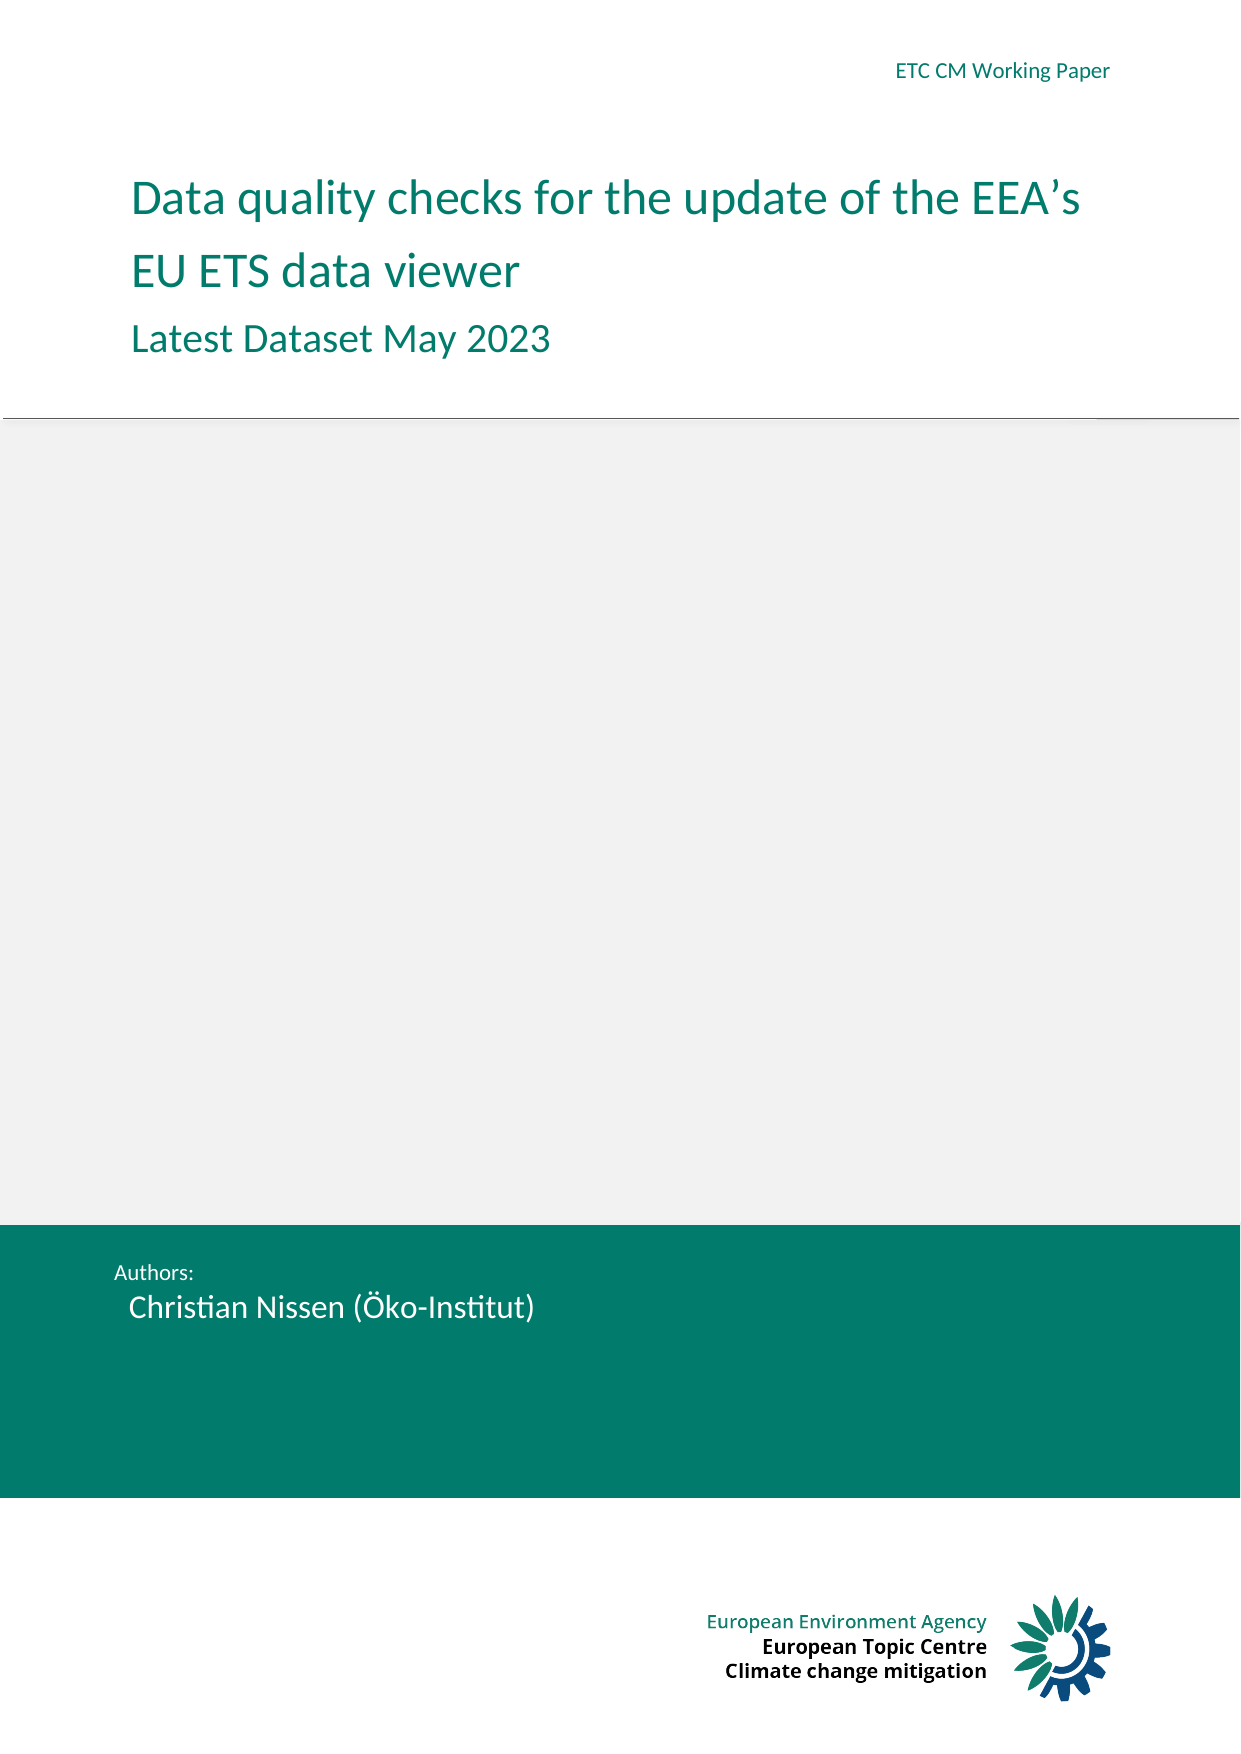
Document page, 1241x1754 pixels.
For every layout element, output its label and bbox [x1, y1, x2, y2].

picture [701, 1594, 1111, 1702]
